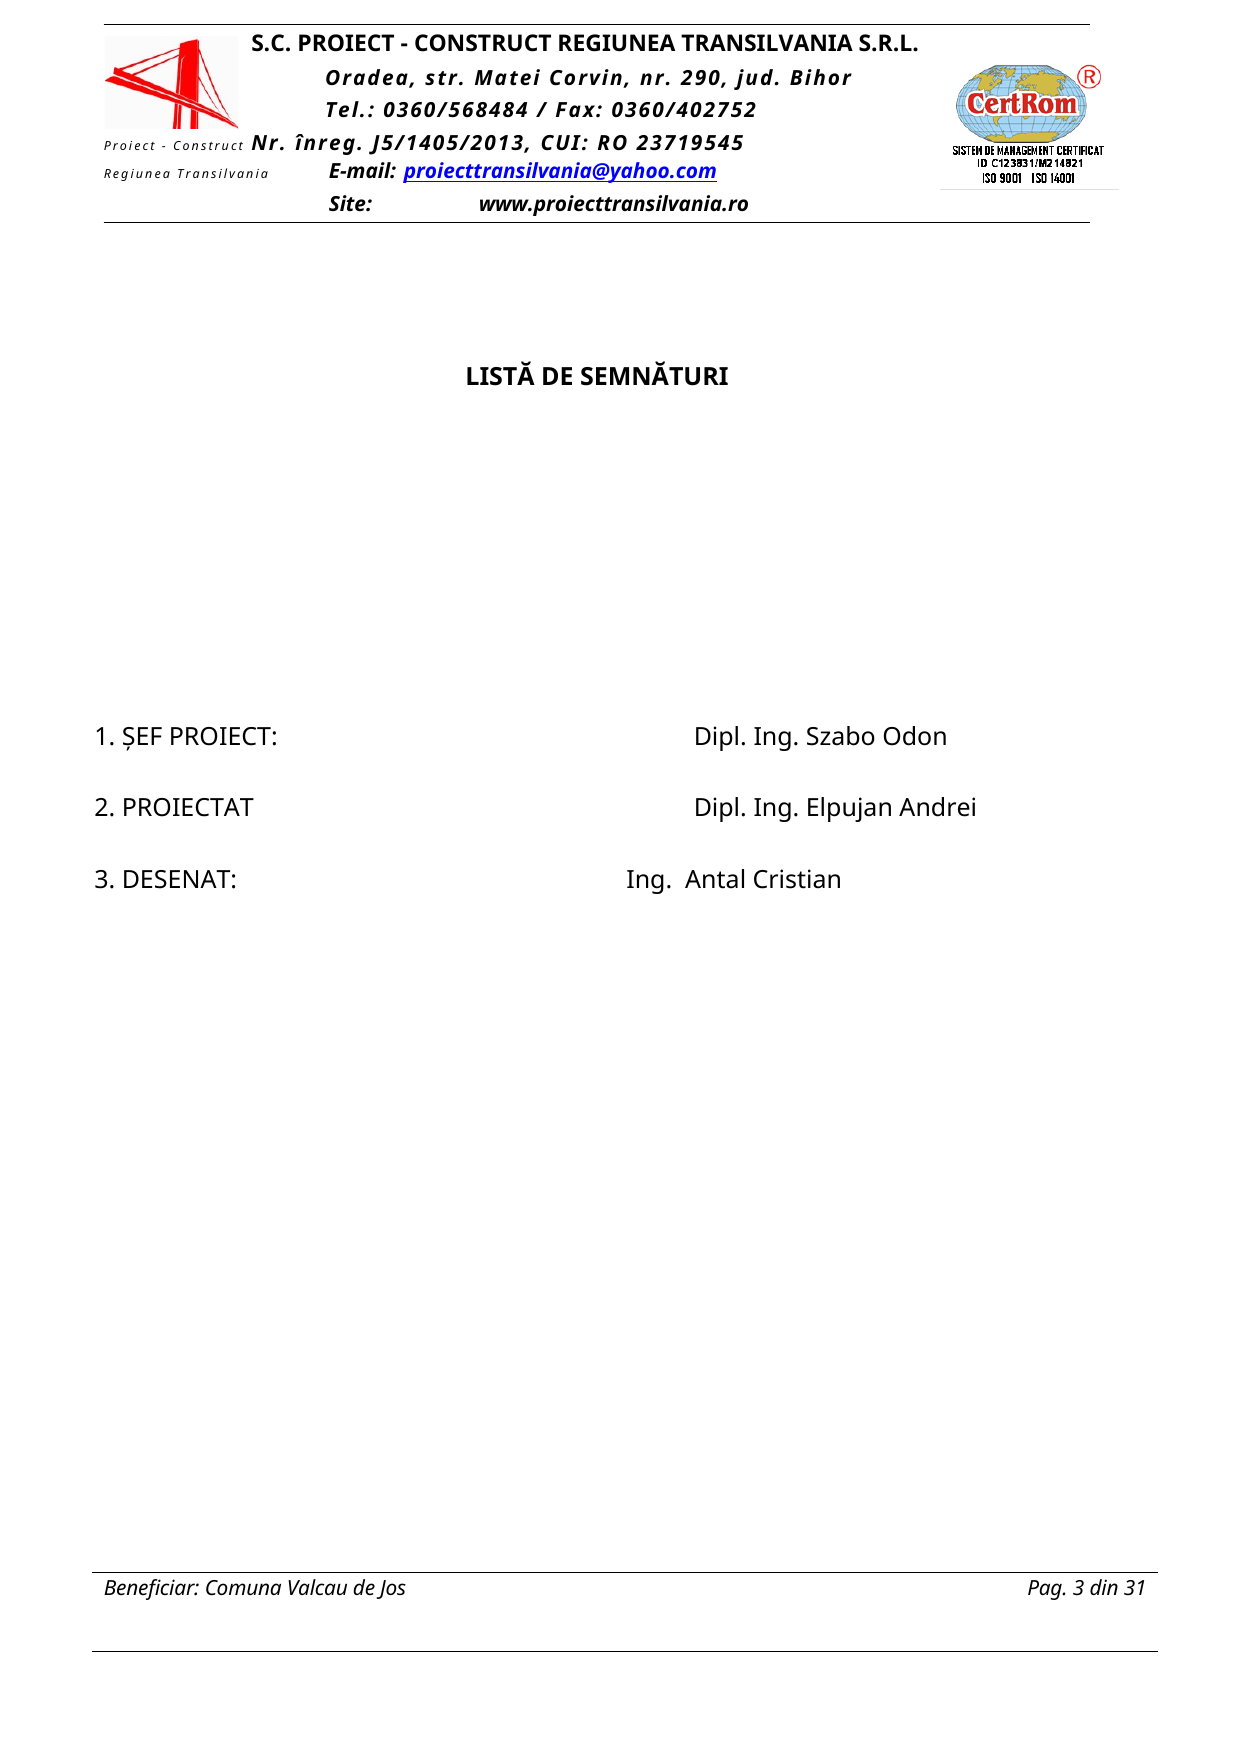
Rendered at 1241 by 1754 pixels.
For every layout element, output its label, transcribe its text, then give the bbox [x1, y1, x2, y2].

text 2. PROIECTAT Dipl. Ing. Elpujan Andrei [94, 790, 1090, 824]
text 1. ȘEF PROIECT: Dipl. Ing. Szabo Odon [94, 718, 1090, 752]
text 3. DESENAT: Ing. Antal Cristian [94, 862, 1090, 896]
picture [939, 60, 1120, 190]
picture [103, 36, 238, 128]
text LISTĂ DE SEMNĂTURI [103, 359, 1090, 393]
